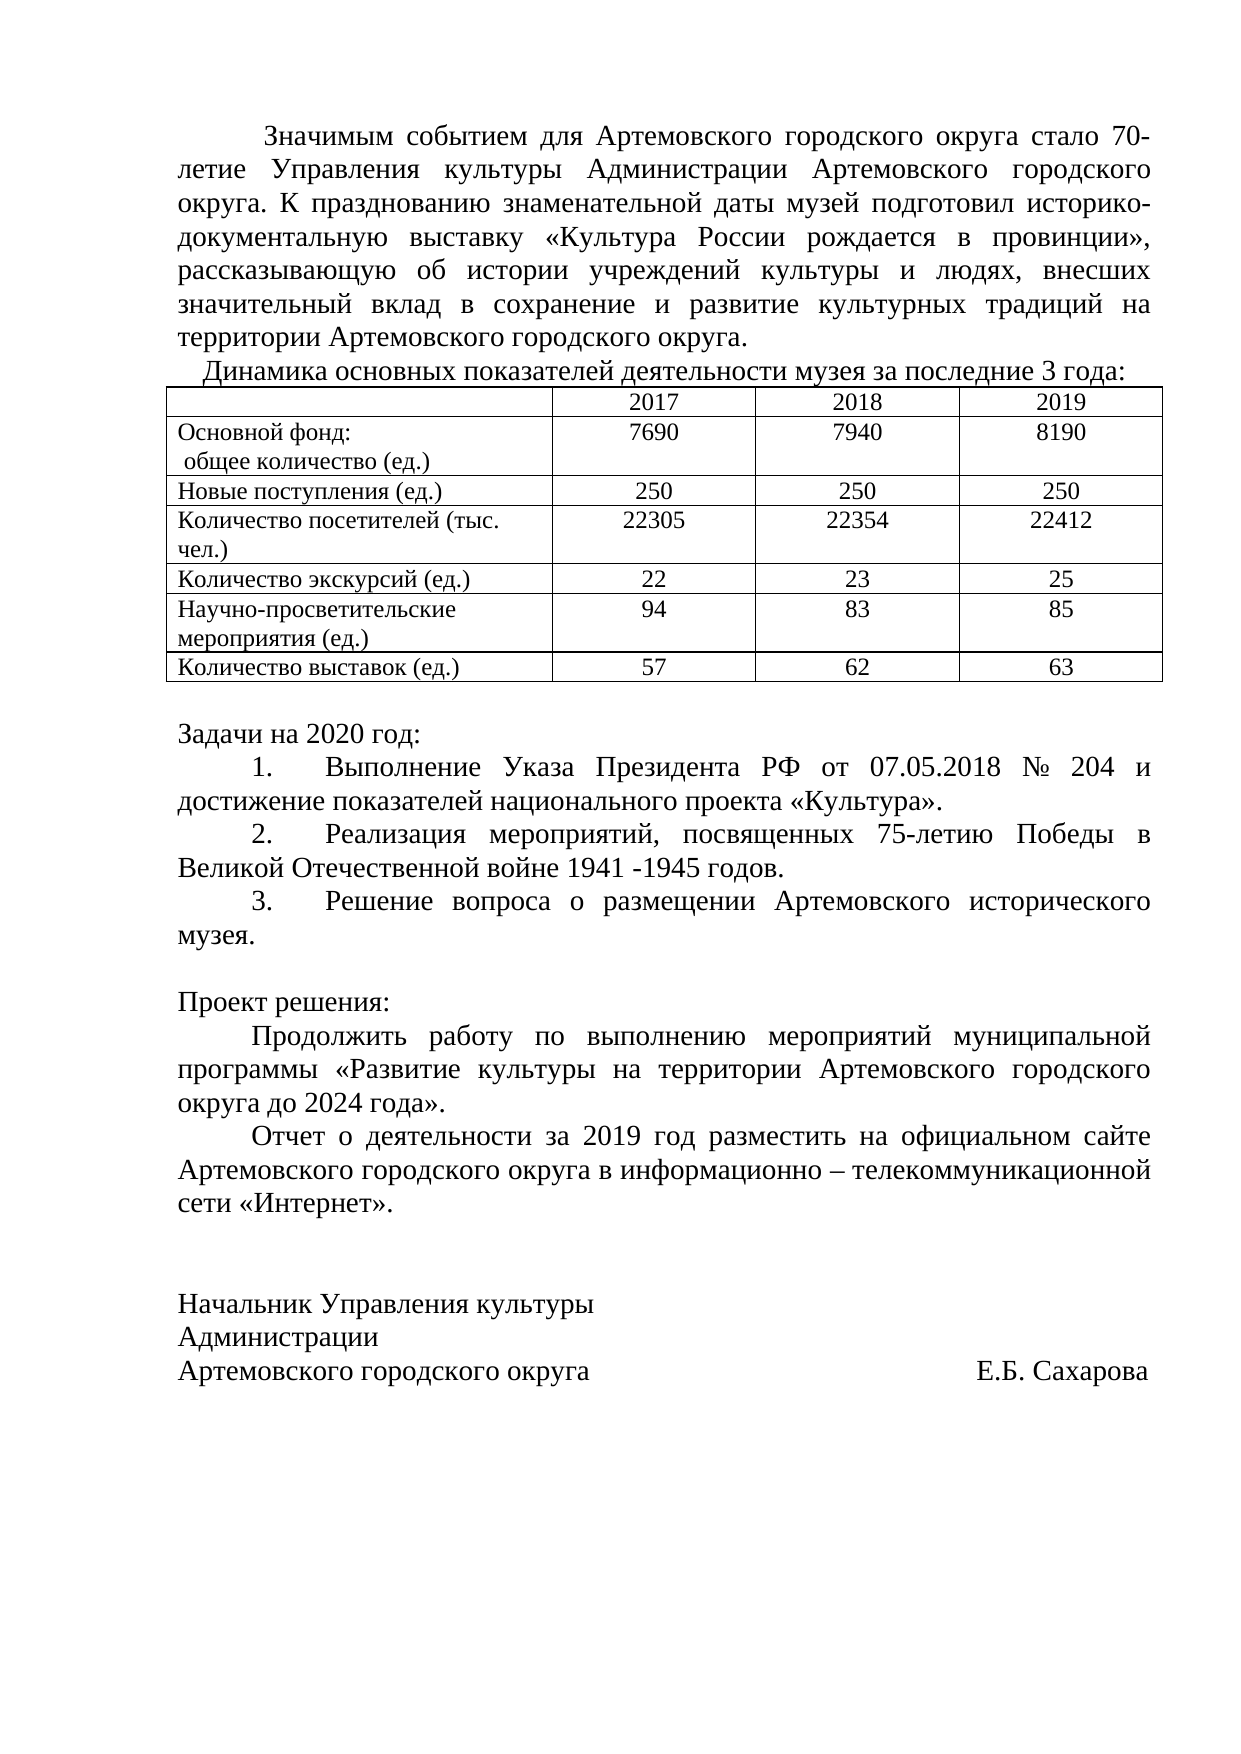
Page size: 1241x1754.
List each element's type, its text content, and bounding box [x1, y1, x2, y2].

text Начальник Управления культуры [177, 1286, 1152, 1319]
table_cell 8190 [960, 417, 1162, 475]
table_cell 62 [756, 653, 959, 681]
list Решение вопроса о размещении Артемовского исторического музея. [177, 883, 1152, 951]
table_cell 25 [960, 564, 1162, 593]
text Продолжить работу по выполнению мероприятий муниципальной программы «Развитие культуры на территории Артемовского городского округа до 2024 года». [177, 1018, 1152, 1118]
text Отчет о деятельности за 2019 год разместить на официальном сайте Артемовского городского округа в информационно – телекоммуникационной сети «Интернет». [177, 1118, 1152, 1219]
list Выполнение Указа Президента РФ от 07.05.2018 № 204 и достижение показателей национального проекта «Культура». [177, 749, 1152, 816]
table_cell Научно-просветительские мероприятия (ед.) [167, 594, 552, 651]
table_header 2017 [553, 388, 755, 416]
table_cell Количество посетителей (тыс. чел.) [167, 506, 552, 563]
table_header 2018 [756, 388, 959, 416]
table_cell 250 [756, 476, 959, 504]
text Проект решения: [177, 984, 1152, 1018]
table_header [167, 388, 552, 416]
text Администрации [177, 1319, 1152, 1353]
text Артемовского городского округа Е.Б. Сахарова [177, 1353, 1152, 1387]
text Динамика основных показателей деятельности музея за последние 3 года: [177, 353, 1152, 386]
table_cell 250 [553, 476, 755, 504]
table_cell 22 [553, 564, 755, 593]
table_cell 22305 [553, 506, 755, 563]
table_cell 22354 [756, 506, 959, 563]
table_cell 94 [553, 594, 755, 651]
table_cell 63 [960, 653, 1162, 681]
table_cell Количество экскурсий (ед.) [167, 564, 552, 593]
list Реализация мероприятий, посвященных 75-летию Победы в Великой Отечественной войне 1941 -1945 годов. [177, 816, 1152, 883]
table_cell 7690 [553, 417, 755, 475]
table_cell 83 [756, 594, 959, 651]
table_header 2019 [960, 388, 1162, 416]
table_cell 57 [553, 653, 755, 681]
table_cell Количество выставок (ед.) [167, 653, 552, 681]
table_cell Основной фонд: общее количество (ед.) [167, 417, 552, 475]
table_cell Новые поступления (ед.) [167, 476, 552, 504]
table_cell 85 [960, 594, 1162, 651]
table_cell 250 [960, 476, 1162, 504]
table_cell 22412 [960, 506, 1162, 563]
text Значимым событием для Артемовского городского округа стало 70-летие Управления культуры Администрации Артемовского городского округа. К празднованию знаменательной даты музей подготовил историко-документальную выставку «Культура России рождается в провинции», рассказывающую об истории учреждений культуры и людях, внесших значительный вклад в сохранение и развитие культурных традиций на территории Артемовского городского округа. [177, 118, 1152, 353]
text Задачи на 2020 год: [177, 716, 1152, 749]
table_cell 7940 [756, 417, 959, 475]
table_cell 23 [756, 564, 959, 593]
